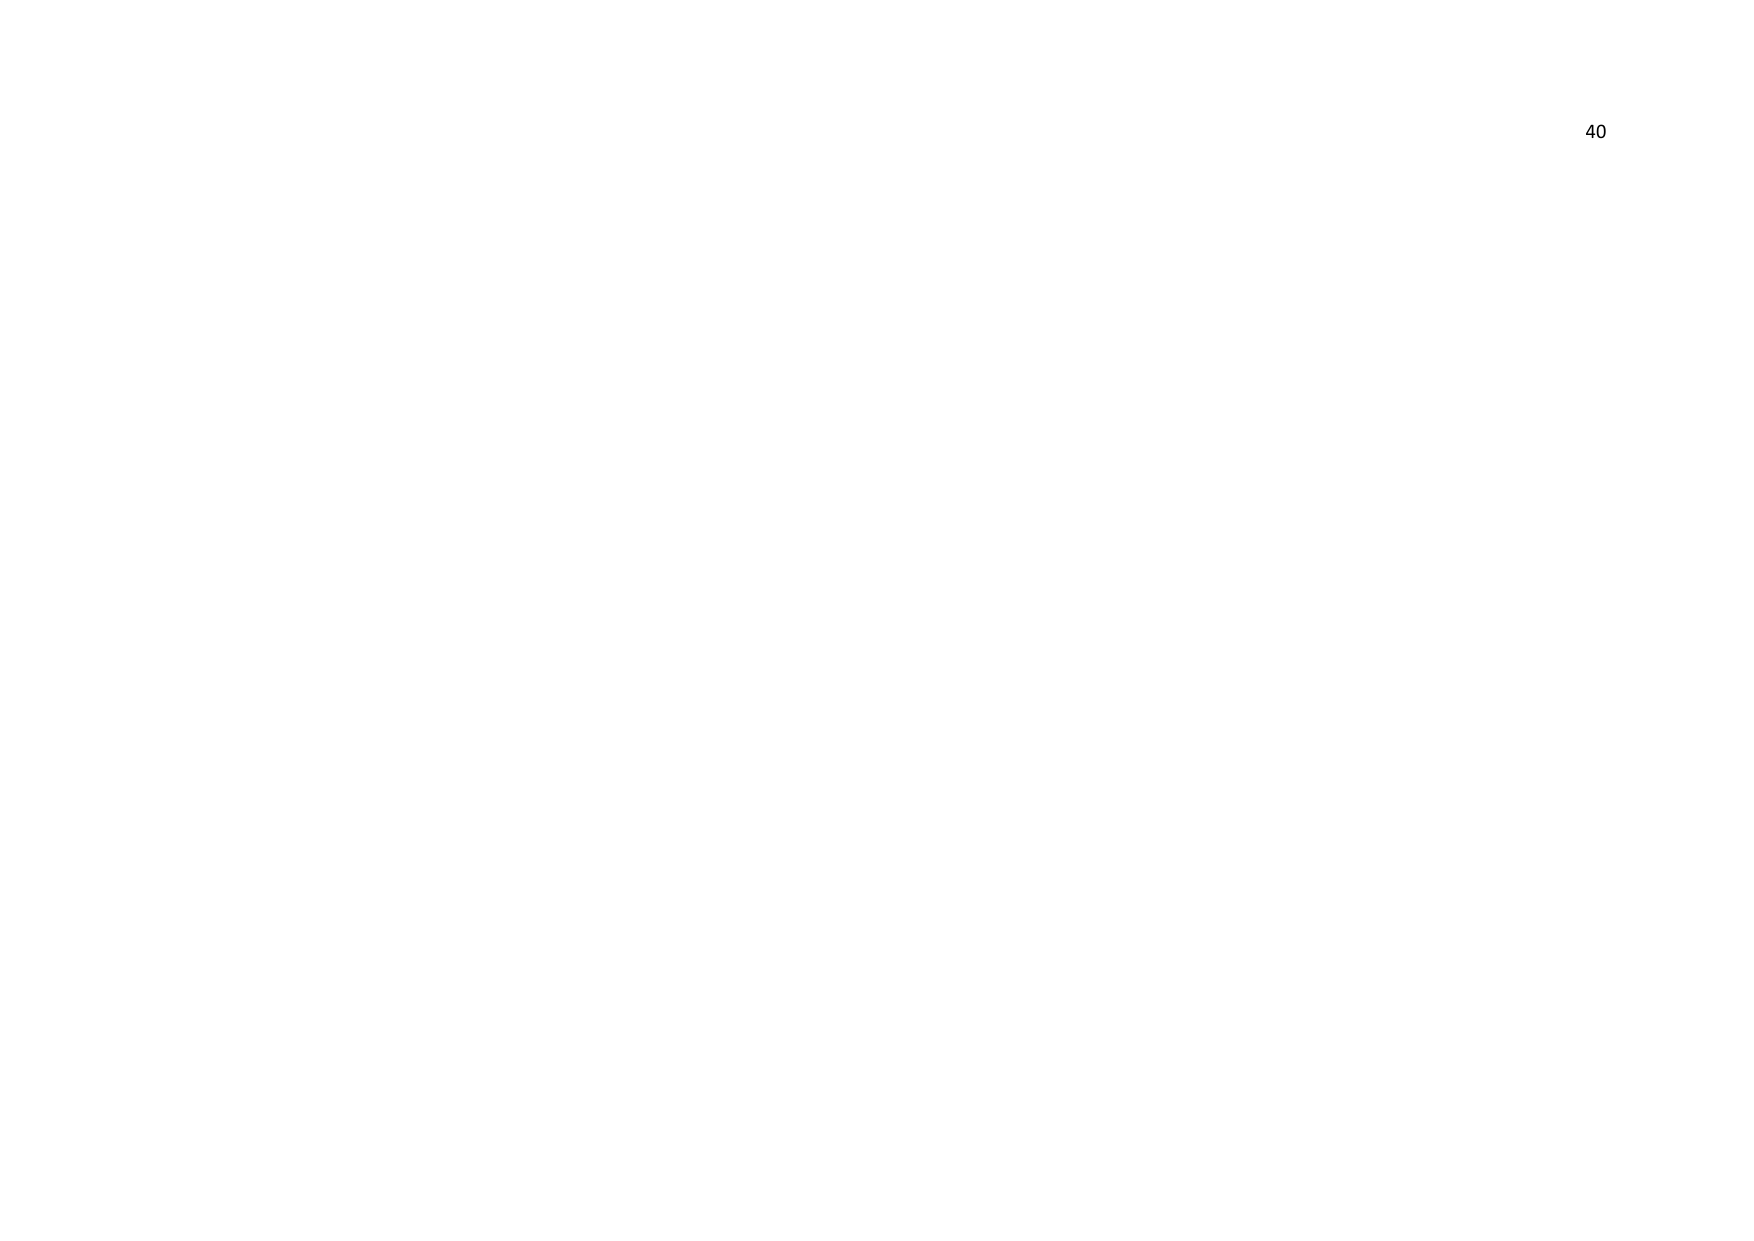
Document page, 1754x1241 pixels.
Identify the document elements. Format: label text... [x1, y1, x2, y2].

text 40 [1585, 118, 1638, 143]
